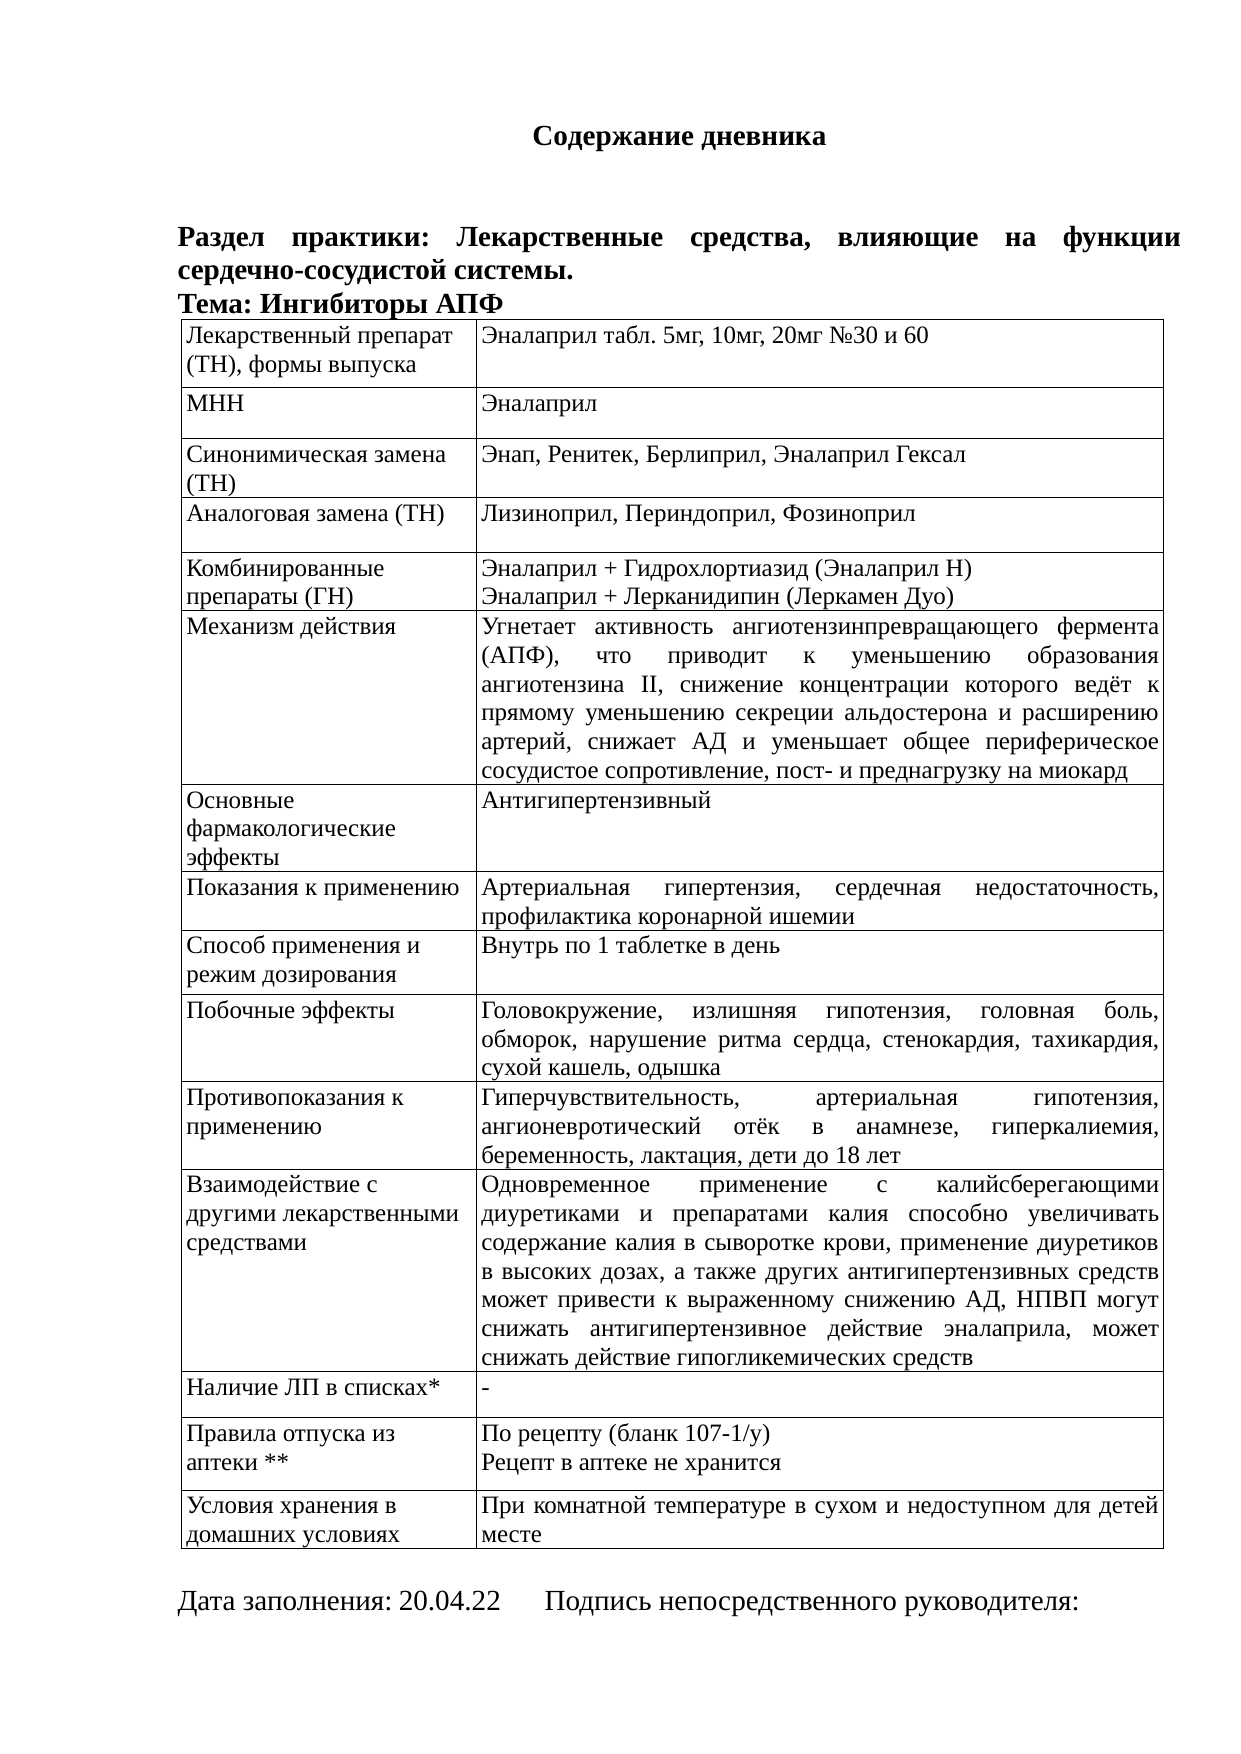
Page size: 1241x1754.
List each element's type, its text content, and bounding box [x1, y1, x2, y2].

table_cell Комбинированные препараты (ГН) [182, 553, 476, 610]
table_cell Головокружение, излишняя гипотензия, головная боль, обморок, нарушение ритма сердца, стенокардия, тахикардия, сухой кашель, одышка [477, 995, 1163, 1081]
table_cell Показания к применению [182, 872, 476, 929]
list Содержание дневника [177, 118, 1181, 152]
table_cell При комнатной температуре в сухом и недоступном для детей месте [477, 1491, 1163, 1548]
table_cell Артериальная гипертензия, сердечная недостаточность, профилактика коронарной ишемии [477, 872, 1163, 929]
table_cell Угнетает активность ангиотензинпревращающего фермента (АПФ), что приводит к уменьшению образования ангиотензина II, снижение концентрации которого ведёт к прямому уменьшению секреции альдостерона и расширению артерий, снижает АД и уменьшает общее периферическое сосудистое сопротивление, пост- и преднагрузку на миокард [477, 611, 1163, 784]
table_cell Лизиноприл, Периндоприл, Фозиноприл [477, 498, 1163, 552]
table_cell Противопоказания к применению [182, 1082, 476, 1168]
text Тема: Ингибиторы АПФ [177, 286, 1181, 319]
table_cell Правила отпуска из аптеки ** [182, 1418, 476, 1489]
table_cell Энап, Ренитек, Берлиприл, Эналаприл Гексал [477, 439, 1163, 497]
table_cell Условия хранения в домашних условиях [182, 1491, 476, 1548]
table_cell Аналоговая замена (ТН) [182, 498, 476, 552]
table_cell МНН [182, 388, 476, 438]
table_cell Гиперчувствительность, артериальная гипотензия, ангионевротический отёк в анамнезе, гиперкалиемия, беременность, лактация, дети до 18 лет [477, 1082, 1163, 1168]
table_cell Антигипертензивный [477, 785, 1163, 871]
table_cell Основные фармакологические эффекты [182, 785, 476, 871]
table_cell Одновременное применение с калийсберегающими диуретиками и препаратами калия способно увеличивать содержание калия в сыворотке крови, применение диуретиков в высоких дозах, а также других антигипертензивных средств может привести к выраженному снижению АД, НПВП могут снижать антигипертензивное действие эналаприла, может снижать действие гипогликемических средств [477, 1170, 1163, 1371]
table_cell Эналаприл + Гидрохлортиазид (Эналаприл Н) Эналаприл + Лерканидипин (Леркамен Дуо) [477, 553, 1163, 610]
table_cell Эналаприл [477, 388, 1163, 438]
text Дата заполнения: 20.04.22 Подпись непосредственного руководителя: [177, 1583, 1181, 1616]
table_cell Взаимодействие с другими лекарственными средствами [182, 1170, 476, 1371]
text Раздел практики: Лекарственные средства, влияющие на функции сердечно-сосудистой системы. [177, 219, 1181, 286]
table_cell По рецепту (бланк 107-1/у) Рецепт в аптеке не хранится [477, 1418, 1163, 1489]
table_cell Наличие ЛП в списках* [182, 1372, 476, 1417]
table_header Эналаприл табл. 5мг, 10мг, 20мг №30 и 60 [477, 320, 1163, 387]
table_cell Механизм действия [182, 611, 476, 784]
table_cell - [477, 1372, 1163, 1417]
table_cell Побочные эффекты [182, 995, 476, 1081]
table_cell Синонимическая замена (ТН) [182, 439, 476, 497]
table_cell Способ применения и режим дозирования [182, 931, 476, 994]
table_header Лекарственный препарат (ТН), формы выпуска [182, 320, 476, 387]
table_cell Внутрь по 1 таблетке в день [477, 931, 1163, 994]
